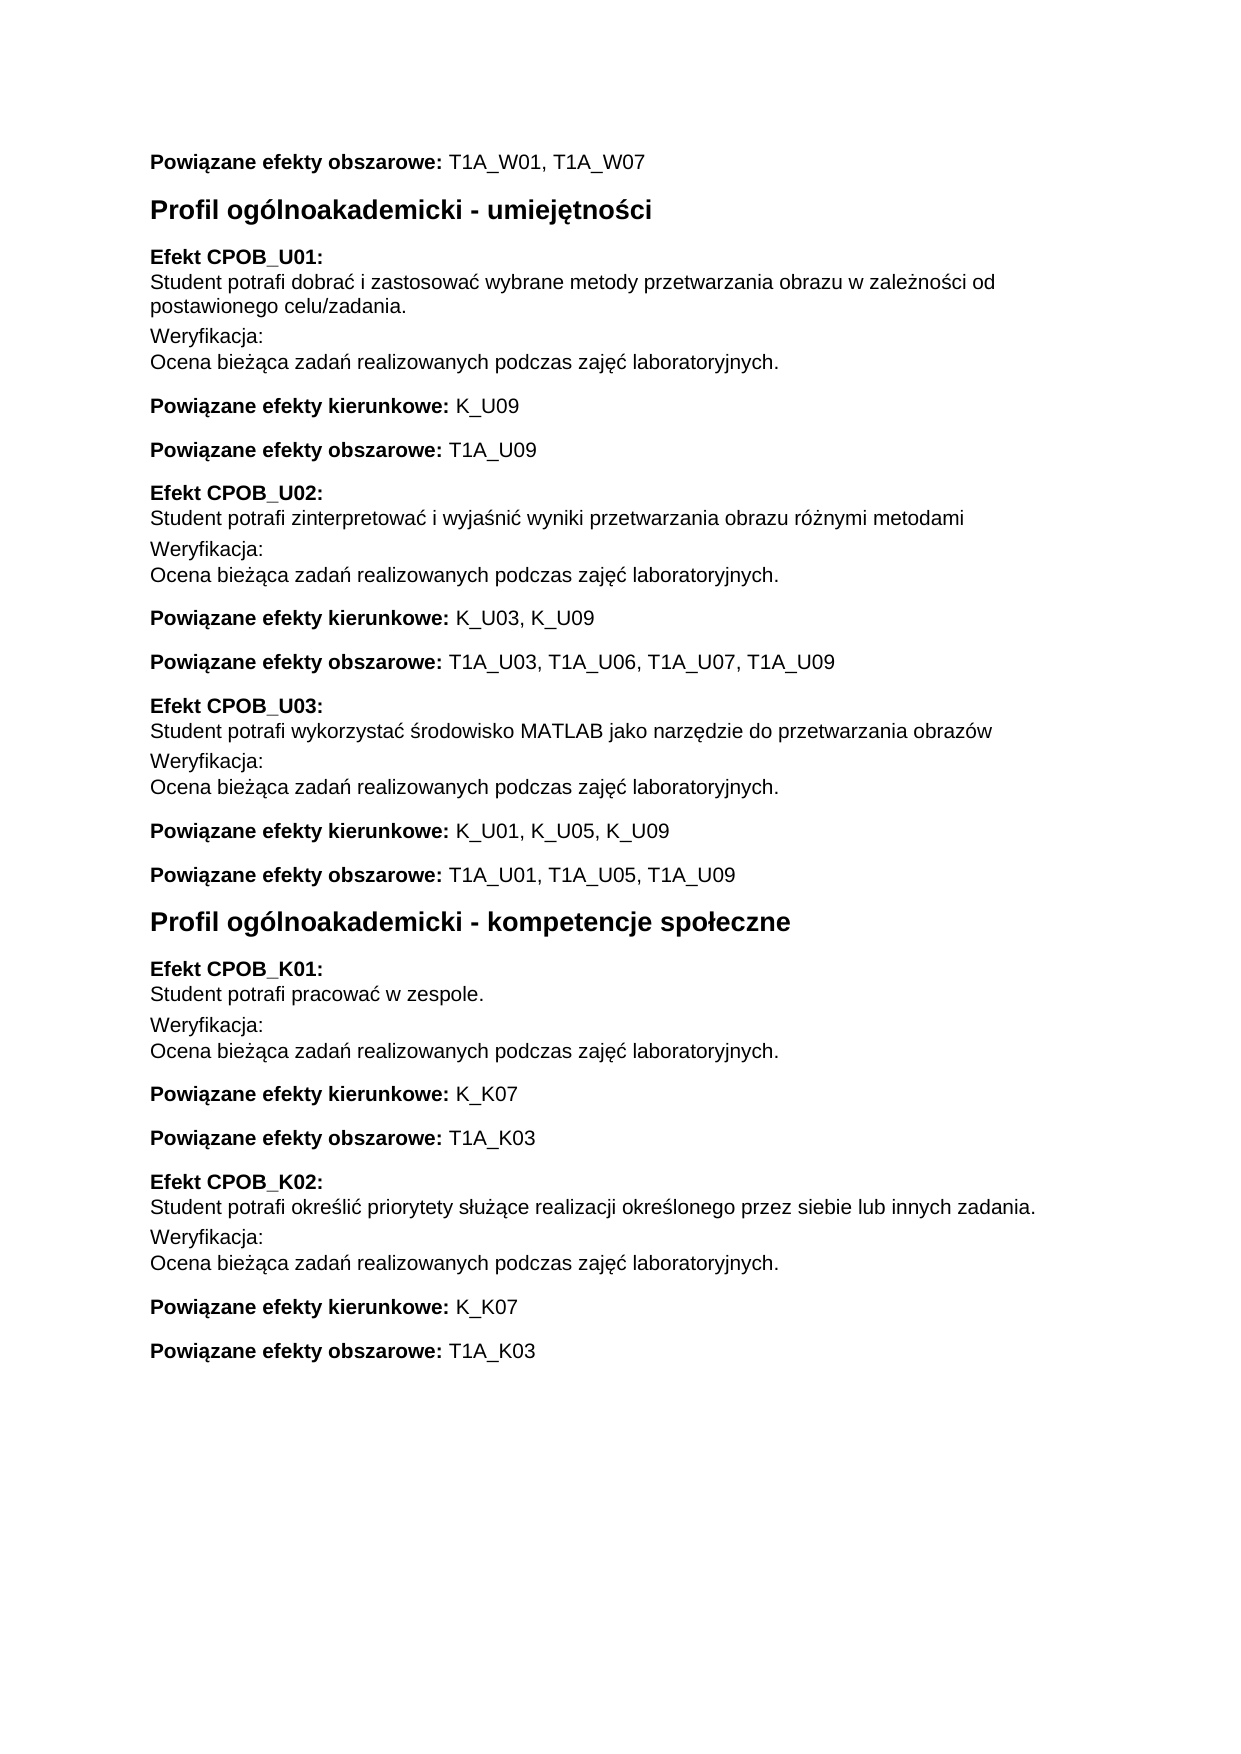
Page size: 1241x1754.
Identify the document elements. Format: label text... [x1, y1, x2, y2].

subtitle Profil ogólnoakademicki - kompetencje społeczne [150, 906, 1090, 937]
text Student potrafi określić priorytety służące realizacji określonego przez siebie lub innych zadania. [150, 1195, 1090, 1219]
text Efekt CPOB_K01: [150, 957, 1090, 981]
text Weryfikacja: [150, 749, 1090, 773]
text Powiązane efekty obszarowe: T1A_U09 [150, 437, 1090, 461]
text Ocena bieżąca zadań realizowanych podczas zajęć laboratoryjnych. [150, 1251, 1090, 1275]
text Powiązane efekty kierunkowe: K_U01, K_U05, K_U09 [150, 819, 1090, 843]
text Powiązane efekty kierunkowe: K_U09 [150, 394, 1090, 418]
text Ocena bieżąca zadań realizowanych podczas zajęć laboratoryjnych. [150, 562, 1090, 586]
text Powiązane efekty obszarowe: T1A_U01, T1A_U05, T1A_U09 [150, 862, 1090, 886]
text Weryfikacja: [150, 536, 1090, 560]
text Ocena bieżąca zadań realizowanych podczas zajęć laboratoryjnych. [150, 1038, 1090, 1062]
subtitle Profil ogólnoakademicki - umiejętności [150, 194, 1090, 225]
text Weryfikacja: [150, 1225, 1090, 1249]
text Student potrafi wykorzystać środowisko MATLAB jako narzędzie do przetwarzania obrazów [150, 719, 1090, 743]
text Efekt CPOB_K02: [150, 1170, 1090, 1194]
text Powiązane efekty kierunkowe: K_K07 [150, 1295, 1090, 1319]
text Weryfikacja: [150, 1012, 1090, 1036]
text Powiązane efekty obszarowe: T1A_U03, T1A_U06, T1A_U07, T1A_U09 [150, 650, 1090, 674]
text Ocena bieżąca zadań realizowanych podczas zajęć laboratoryjnych. [150, 775, 1090, 799]
text Powiązane efekty obszarowe: T1A_K03 [150, 1338, 1090, 1362]
text Powiązane efekty obszarowe: T1A_K03 [150, 1126, 1090, 1150]
text Powiązane efekty kierunkowe: K_U03, K_U09 [150, 606, 1090, 630]
text Efekt CPOB_U01: [150, 245, 1090, 269]
text Student potrafi zinterpretować i wyjaśnić wyniki przetwarzania obrazu różnymi metodami [150, 506, 1090, 530]
text Student potrafi pracować w zespole. [150, 982, 1090, 1006]
text Student potrafi dobrać i zastosować wybrane metody przetwarzania obrazu w zależności od postawionego celu/zadania. [150, 270, 1090, 318]
text Weryfikacja: [150, 324, 1090, 348]
text Powiązane efekty kierunkowe: K_K07 [150, 1082, 1090, 1106]
text Powiązane efekty obszarowe: T1A_W01, T1A_W07 [150, 150, 1090, 174]
text Ocena bieżąca zadań realizowanych podczas zajęć laboratoryjnych. [150, 350, 1090, 374]
text Efekt CPOB_U03: [150, 694, 1090, 718]
text Efekt CPOB_U02: [150, 481, 1090, 505]
